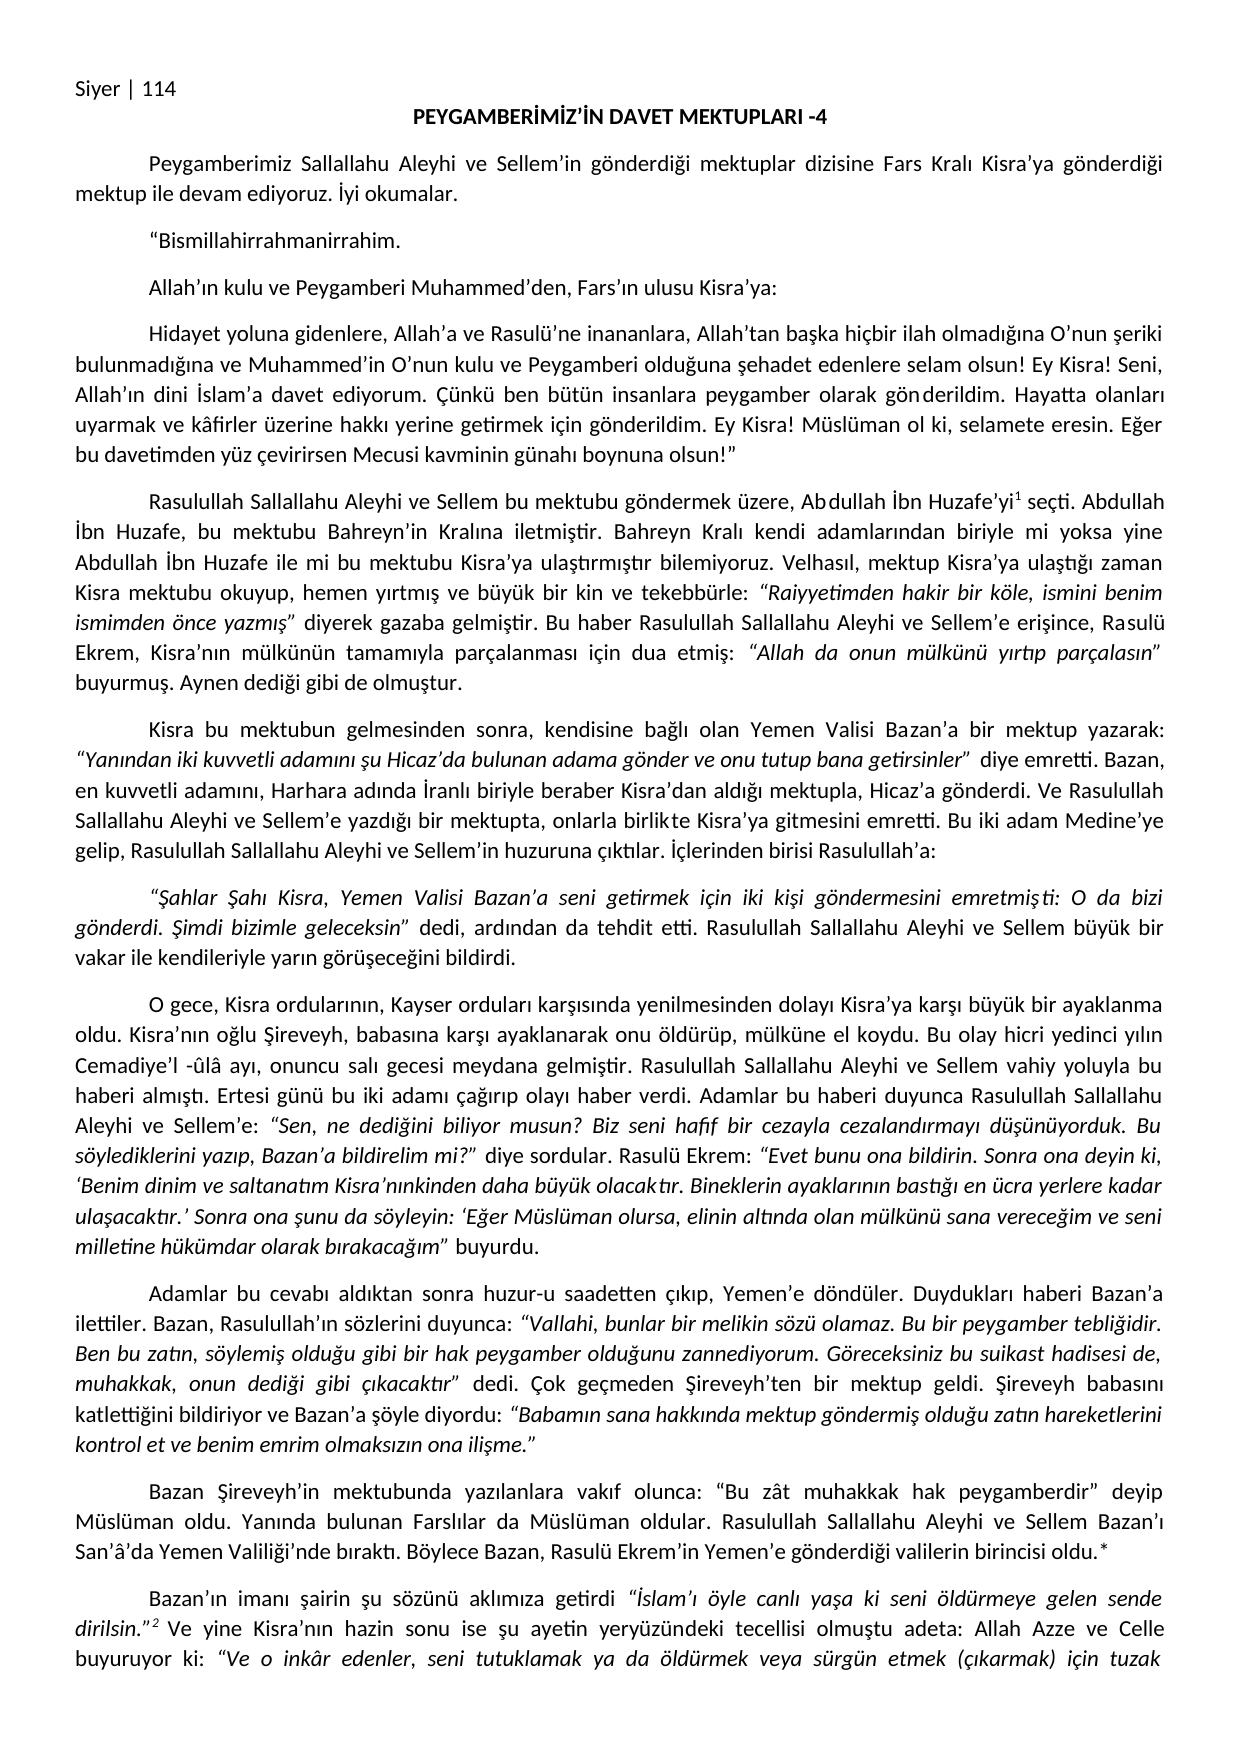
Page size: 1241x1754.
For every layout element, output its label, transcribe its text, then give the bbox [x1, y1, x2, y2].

text Allah’ın kulu ve Peygamberi Muhammed’den, Fars’ın ulusu Kisra’ya: [75, 273, 1165, 301]
text Bazan Şireveyh’in mektubunda yazılanlara vakıf olunca: “Bu zât muhakkak hak peygamberdir” deyip Müslüman oldu. Yanında bulunan Farslılar da Müslüman oldular. Rasulullah Sallallahu Aleyhi ve Sellem Bazan’ı San’â’da Yemen Valiliği’nde bıraktı. Böylece Bazan, Rasulü Ekrem’in Yemen’e gönderdiği valilerin birincisi oldu.* [75, 1477, 1165, 1565]
text O gece, Kisra ordularının, Kayser orduları karşısında yenilmesinden dolayı Kisra’ya karşı büyük bir ayaklanma oldu. Kisra’nın oğlu Şireveyh, babasına karşı ayaklanarak onu öldürüp, mülküne el koydu. Bu olay hicri yedinci yılın Cemadiye’l -ûlâ ayı, onuncu salı gecesi meydana gelmiştir. Rasulullah Sallallahu Aleyhi ve Sellem vahiy yoluyla bu haberi almıştı. Ertesi günü bu iki adamı çağırıp olayı haber verdi. Adamlar bu haberi duyunca Rasulullah Sallallahu Aleyhi ve Sellem’e: “Sen, ne dediğini biliyor musun? Biz seni hafif bir cezayla cezalandırmayı düşünüyorduk. Bu söylediklerini yazıp, Bazan’a bildirelim mi?” diye sordular. Rasulü Ekrem: “Evet bunu ona bildirin. Sonra ona deyin ki, ‘Benim dinim ve saltanatım Kisra’nınkinden daha büyük olacaktır. Bineklerin ayaklarının bastığı en ücra yerlere kadar ulaşacaktır.’ Sonra ona şunu da söyleyin: ‘Eğer Müslüman olursa, elinin altında olan mülkünü sana vereceğim ve seni milletine hükümdar olarak bırakacağım” buyurdu. [75, 990, 1165, 1260]
text Rasulullah Sallallahu Aleyhi ve Sellem bu mektubu göndermek üzere, Abdullah İbn Huzafe’yi1 seçti. Abdullah İbn Huzafe, bu mektubu Bahreyn’in Kralına iletmiştir. Bahreyn Kralı kendi adamlarından biriyle mi yoksa yine Abdullah İbn Huzafe ile mi bu mektubu Kisra’ya ulaştırmıştır bilemiyoruz. Velhasıl, mektup Kisra’ya ulaştığı zaman Kisra mektubu okuyup, hemen yırtmış ve büyük bir kin ve tekebbürle: “Raiyyetimden hakir bir köle, ismini benim ismimden önce yazmış” diyerek gazaba gelmiştir. Bu haber Rasulullah Sallallahu Aleyhi ve Sellem’e erişince, Rasulü Ekrem, Kisra’nın mülkünün tamamıyla parçalanması için dua etmiş: “Allah da onun mülkünü yırtıp parçalasın” buyurmuş. Aynen dediği gibi de olmuştur. [75, 487, 1165, 696]
text “Şahlar Şahı Kisra, Yemen Valisi Bazan’a seni getirmek için iki kişi göndermesini emretmişti: O da bizi gönderdi. Şimdi bizimle geleceksin” dedi, ardından da tehdit etti. Rasulullah Sallallahu Aleyhi ve Sellem büyük bir vakar ile kendileriyle yarın görüşeceğini bildirdi. [75, 883, 1165, 971]
text PEYGAMBERİMİZ’İN DAVET MEKTUPLARI -4 [75, 102, 1165, 130]
text Peygamberimiz Sallallahu Aleyhi ve Sellem’in gönderdiği mektuplar dizisine Fars Kralı Kisra’ya gönderdiği mektup ile devam ediyoruz. İyi okumalar. [75, 149, 1165, 207]
text “Bismillahirrahmanirrahim. [75, 226, 1165, 254]
text Hidayet yoluna gidenlere, Allah’a ve Rasulü’ne inananlara, Allah’tan başka hiçbir ilah olmadığına O’nun şeriki bulunmadığına ve Muhammed’in O’nun kulu ve Peygamberi olduğuna şehadet edenlere selam olsun! Ey Kisra! Seni, Allah’ın dini İslam’a davet ediyorum. Çünkü ben bütün insanlara peygamber olarak gönderildim. Hayatta olanları uyarmak ve kâfirler üzerine hakkı yerine getirmek için gönderildim. Ey Kisra! Müslüman ol ki, selamete eresin. Eğer bu davetimden yüz çevirirsen Mecusi kavminin günahı boynuna olsun!” [75, 319, 1165, 468]
text Adamlar bu cevabı aldıktan sonra huzur-u saadetten çıkıp, Yemen’e döndüler. Duydukları haberi Bazan’a ilettiler. Bazan, Rasulullah’ın sözlerini duyunca: “Vallahi, bunlar bir melikin sözü olamaz. Bu bir peygamber tebliğidir. Ben bu zatın, söylemiş olduğu gibi bir hak peygamber olduğunu zannediyorum. Göreceksiniz bu suikast hadisesi de, muhakkak, onun dediği gibi çıkacaktır” dedi. Çok geçmeden Şireveyh’ten bir mektup geldi. Şireveyh babasını katlettiğini bildiriyor ve Bazan’a şöyle diyordu: “Babamın sana hakkında mektup göndermiş olduğu zatın hareketlerini kontrol et ve benim emrim olmaksızın ona ilişme.” [75, 1279, 1165, 1458]
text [75, 1584, 1165, 1672]
text Kisra bu mektubun gelmesinden sonra, kendisine bağlı olan Yemen Valisi Bazan’a bir mektup yazarak: “Yanından iki kuvvetli adamını şu Hicaz’da bulunan adama gönder ve onu tutup bana getirsinler” diye emretti. Bazan, en kuvvetli adamını, Harhara adında İranlı biriyle beraber Kisra’dan aldığı mektupla, Hicaz’a gönderdi. Ve Rasulullah Sallallahu Aleyhi ve Sellem’e yazdığı bir mektupta, onlarla birlikte Kisra’ya gitmesini emretti. Bu iki adam Medine’ye gelip, Rasulullah Sallallahu Aleyhi ve Sellem’in huzuruna çıktılar. İçlerinden birisi Rasulullah’a: [75, 715, 1165, 864]
